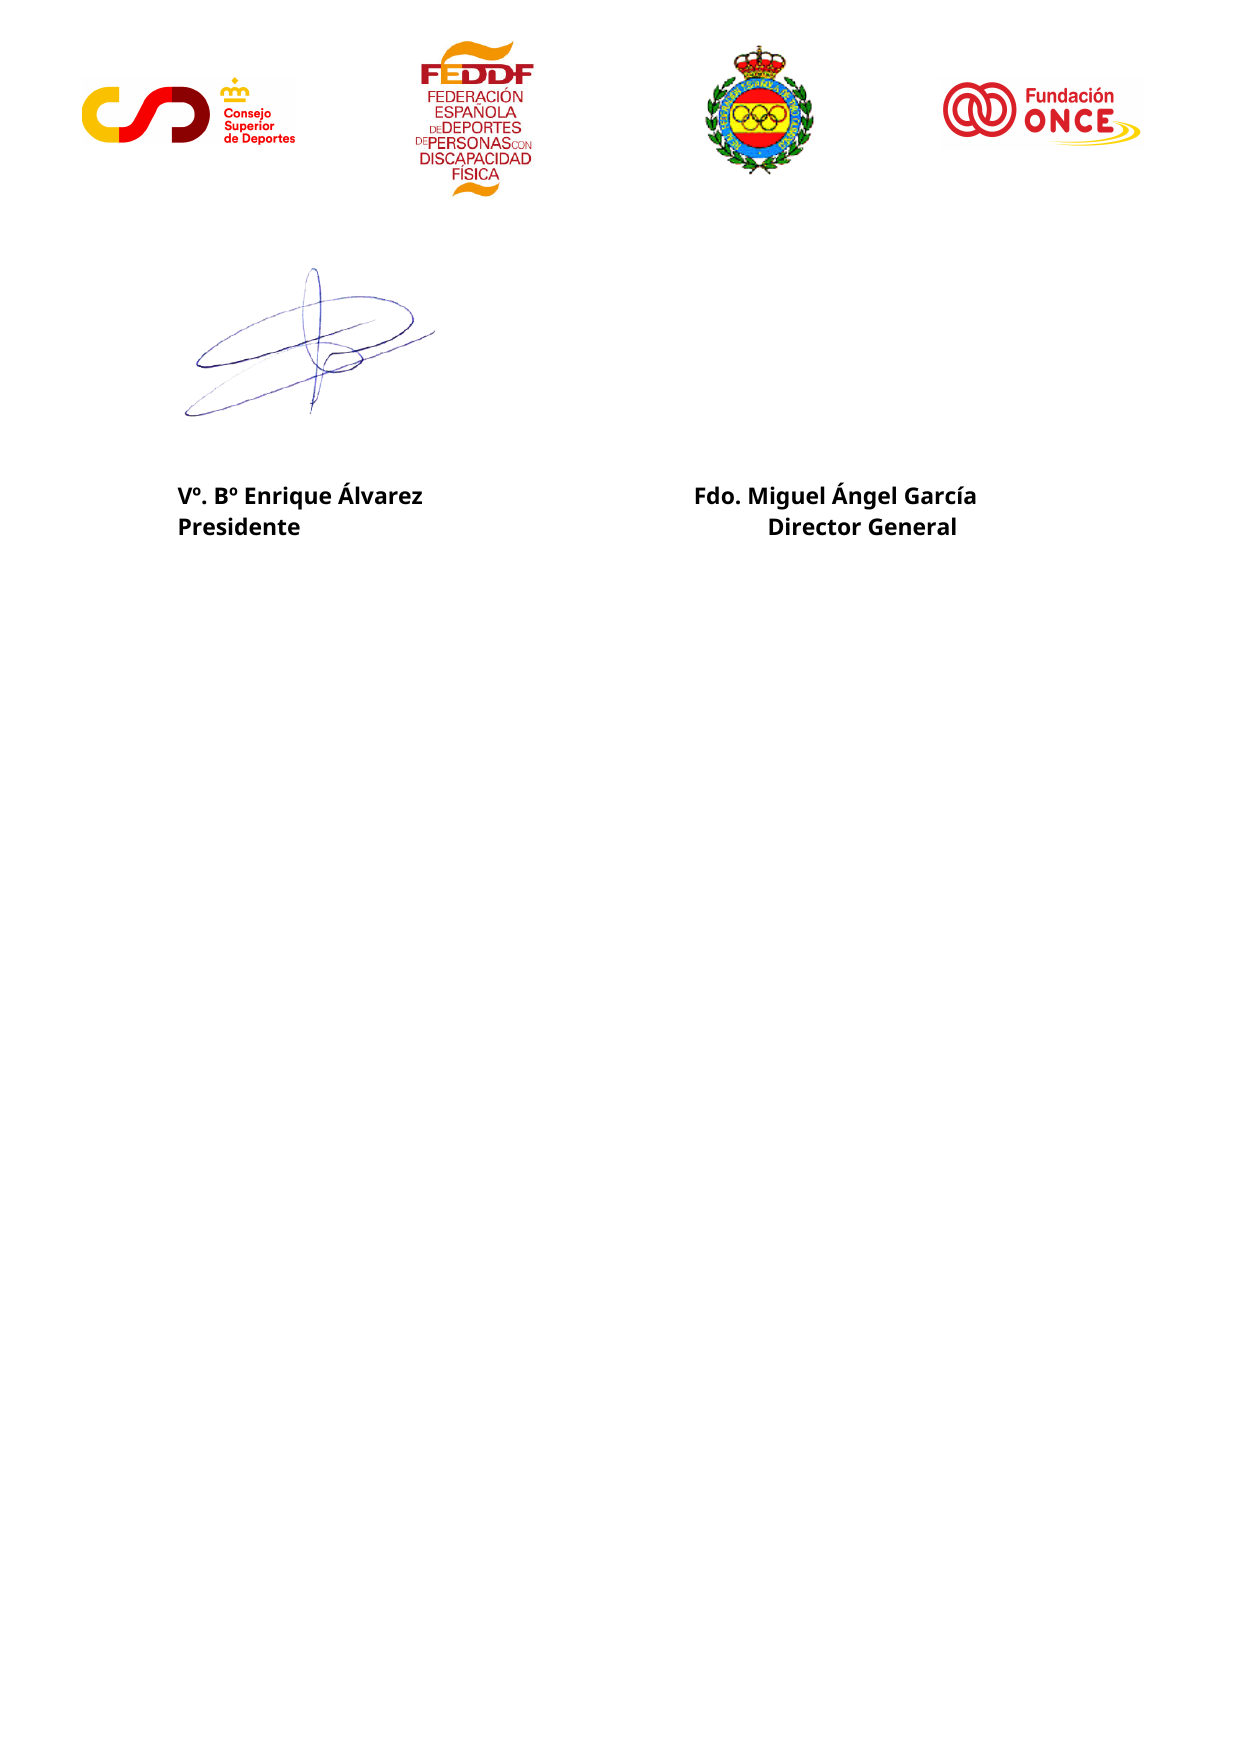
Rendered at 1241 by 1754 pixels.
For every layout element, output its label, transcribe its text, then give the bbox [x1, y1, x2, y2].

picture [177, 257, 440, 421]
picture [702, 40, 819, 176]
picture [82, 77, 295, 145]
text Vº. Bº Enrique Álvarez Fdo. Miguel Ángel García [177, 480, 1078, 511]
picture [938, 77, 1145, 150]
text Presidente Director General [177, 511, 1078, 542]
picture [412, 39, 538, 198]
